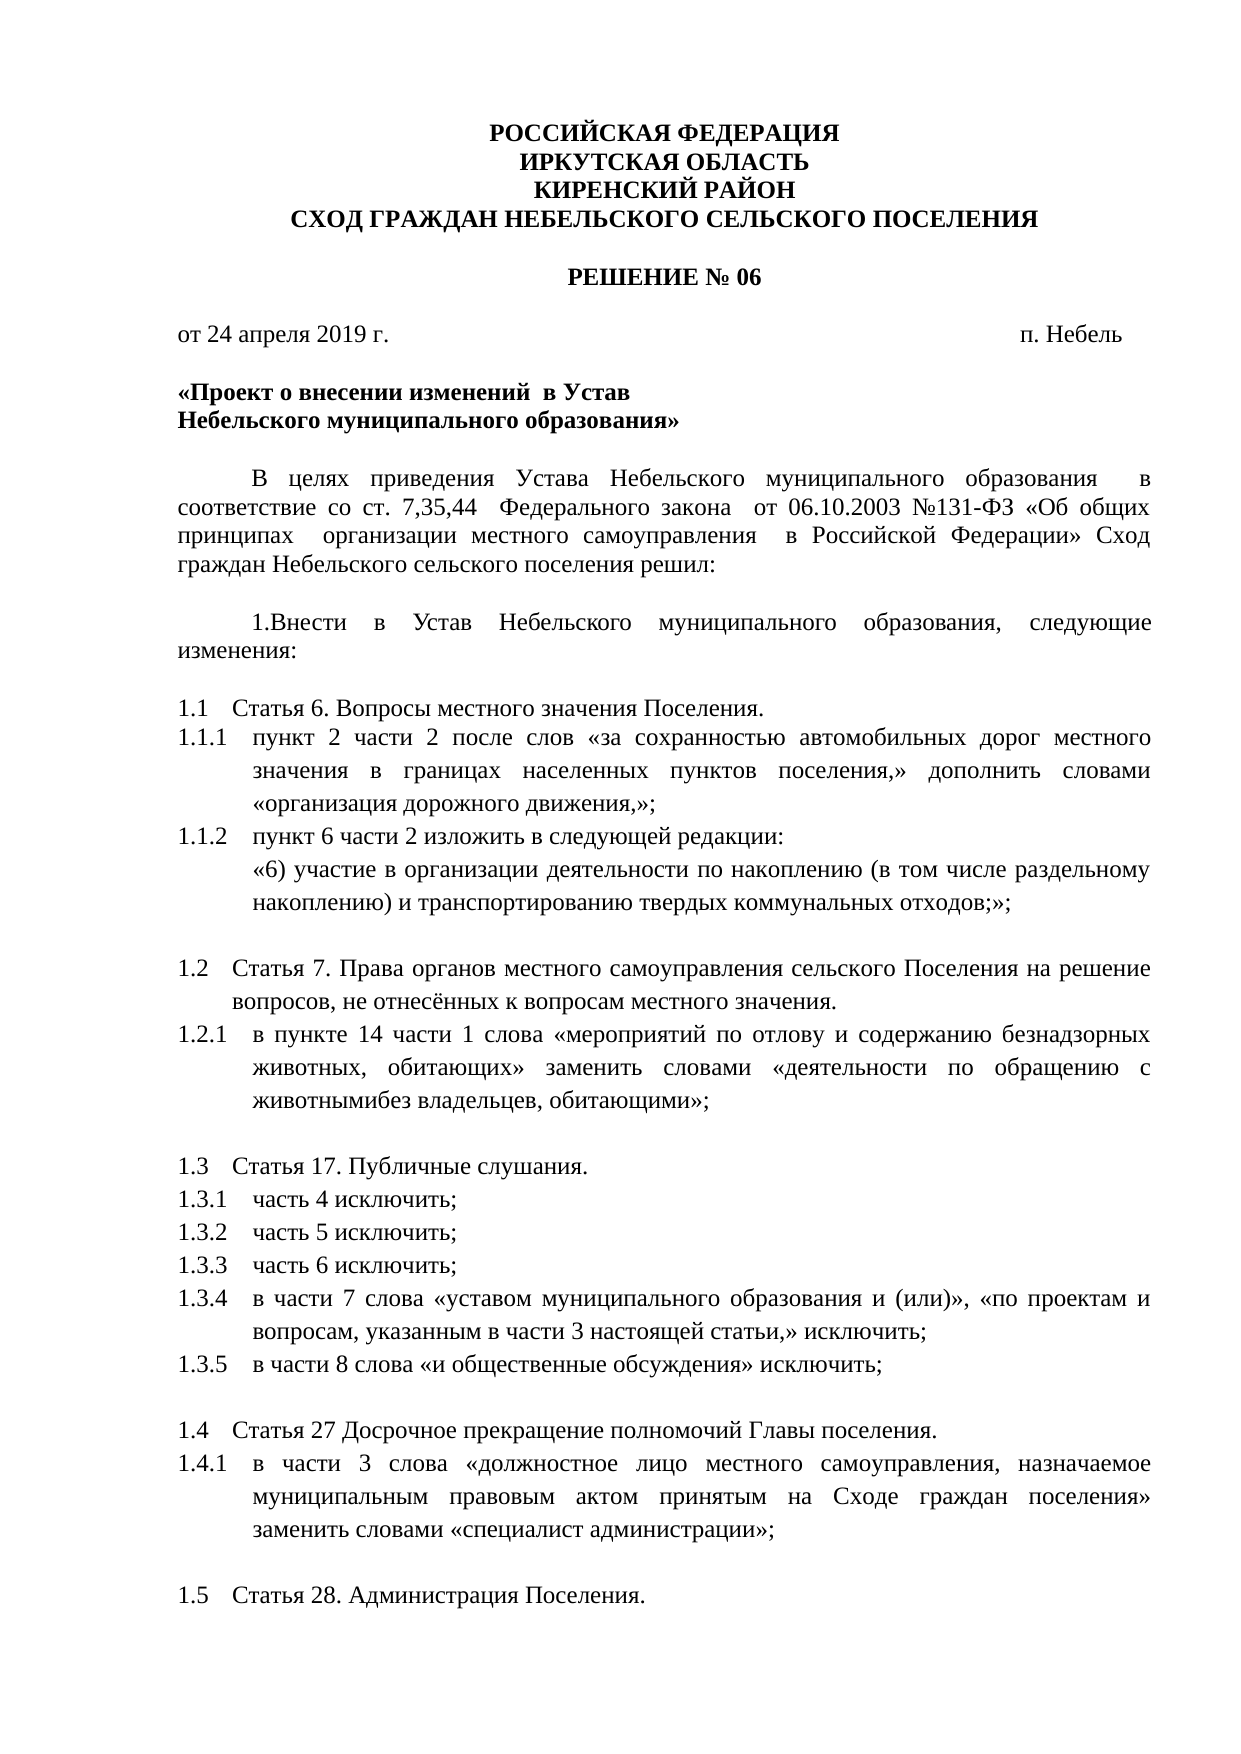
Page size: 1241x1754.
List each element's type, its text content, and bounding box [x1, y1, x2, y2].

list в части 3 слова «должностное лицо местного самоуправления, назначаемое муниципальным правовым актом принятым на Сходе граждан поселения» заменить словами «специалист администрации»; [177, 1448, 1152, 1543]
list Статья 17. Публичные слушания. [177, 1151, 1152, 1180]
list часть 6 исключить; [177, 1250, 1152, 1279]
text В целях приведения Устава Небельского муниципального образования в соответствие со ст. 7,35,44 Федерального закона от 06.10.2003 №131-ФЗ «Об общих принципах организации местного самоуправления в Российской Федерации» Сход граждан Небельского сельского поселения решил: [177, 463, 1152, 578]
text РОССИЙСКАЯ ФЕДЕРАЦИЯ ИРКУТСКАЯ ОБЛАСТЬ КИРЕНСКИЙ РАЙОН [177, 118, 1152, 204]
list в части 7 слова «уставом муниципального образования и (или)», «по проектам и вопросам, указанным в части 3 настоящей статьи,» исключить; [177, 1283, 1152, 1345]
list Статья 6. Вопросы местного значения Поселения. [177, 693, 1152, 722]
list Статья 27 Досрочное прекращение полномочий Главы поселения. [177, 1415, 1152, 1444]
list Статья 28. Администрация Поселения. [177, 1580, 1152, 1609]
list «6) участие в организации деятельности по накоплению (в том числе раздельному накоплению) и транспортированию твердых коммунальных отходов;»; [252, 854, 1152, 916]
list Статья 7. Права органов местного самоуправления сельского Поселения на решение вопросов, не отнесённых к вопросам местного значения. [177, 953, 1152, 1015]
text 1.Внести в Устав Небельского муниципального образования, следующие изменения: [177, 607, 1152, 664]
list пункт 6 части 2 изложить в следующей редакции: [177, 821, 1152, 850]
list в части 8 слова «и общественные обсуждения» исключить; [177, 1349, 1152, 1378]
text от 24 апреля 2019 г. п. Небель [177, 319, 1152, 348]
text «Проект о внесении изменений в Устав [177, 377, 1152, 406]
list в пункте 14 части 1 слова «мероприятий по отлову и содержанию безнадзорных животных, обитающих» заменить словами «деятельности по обращению с животнымибез владельцев, обитающими»; [177, 1019, 1152, 1114]
list часть 4 исключить; [177, 1184, 1152, 1213]
text СХОД ГРАЖДАН НЕБЕЛЬСКОГО СЕЛЬСКОГО ПОСЕЛЕНИЯ [177, 204, 1152, 233]
list часть 5 исключить; [177, 1217, 1152, 1246]
text Небельского муниципального образования» [177, 406, 1152, 434]
list пункт 2 части 2 после слов «за сохранностью автомобильных дорог местного значения в границах населенных пунктов поселения,» дополнить словами «организация дорожного движения,»; [177, 722, 1152, 817]
text РЕШЕНИЕ № 06 [177, 262, 1152, 291]
